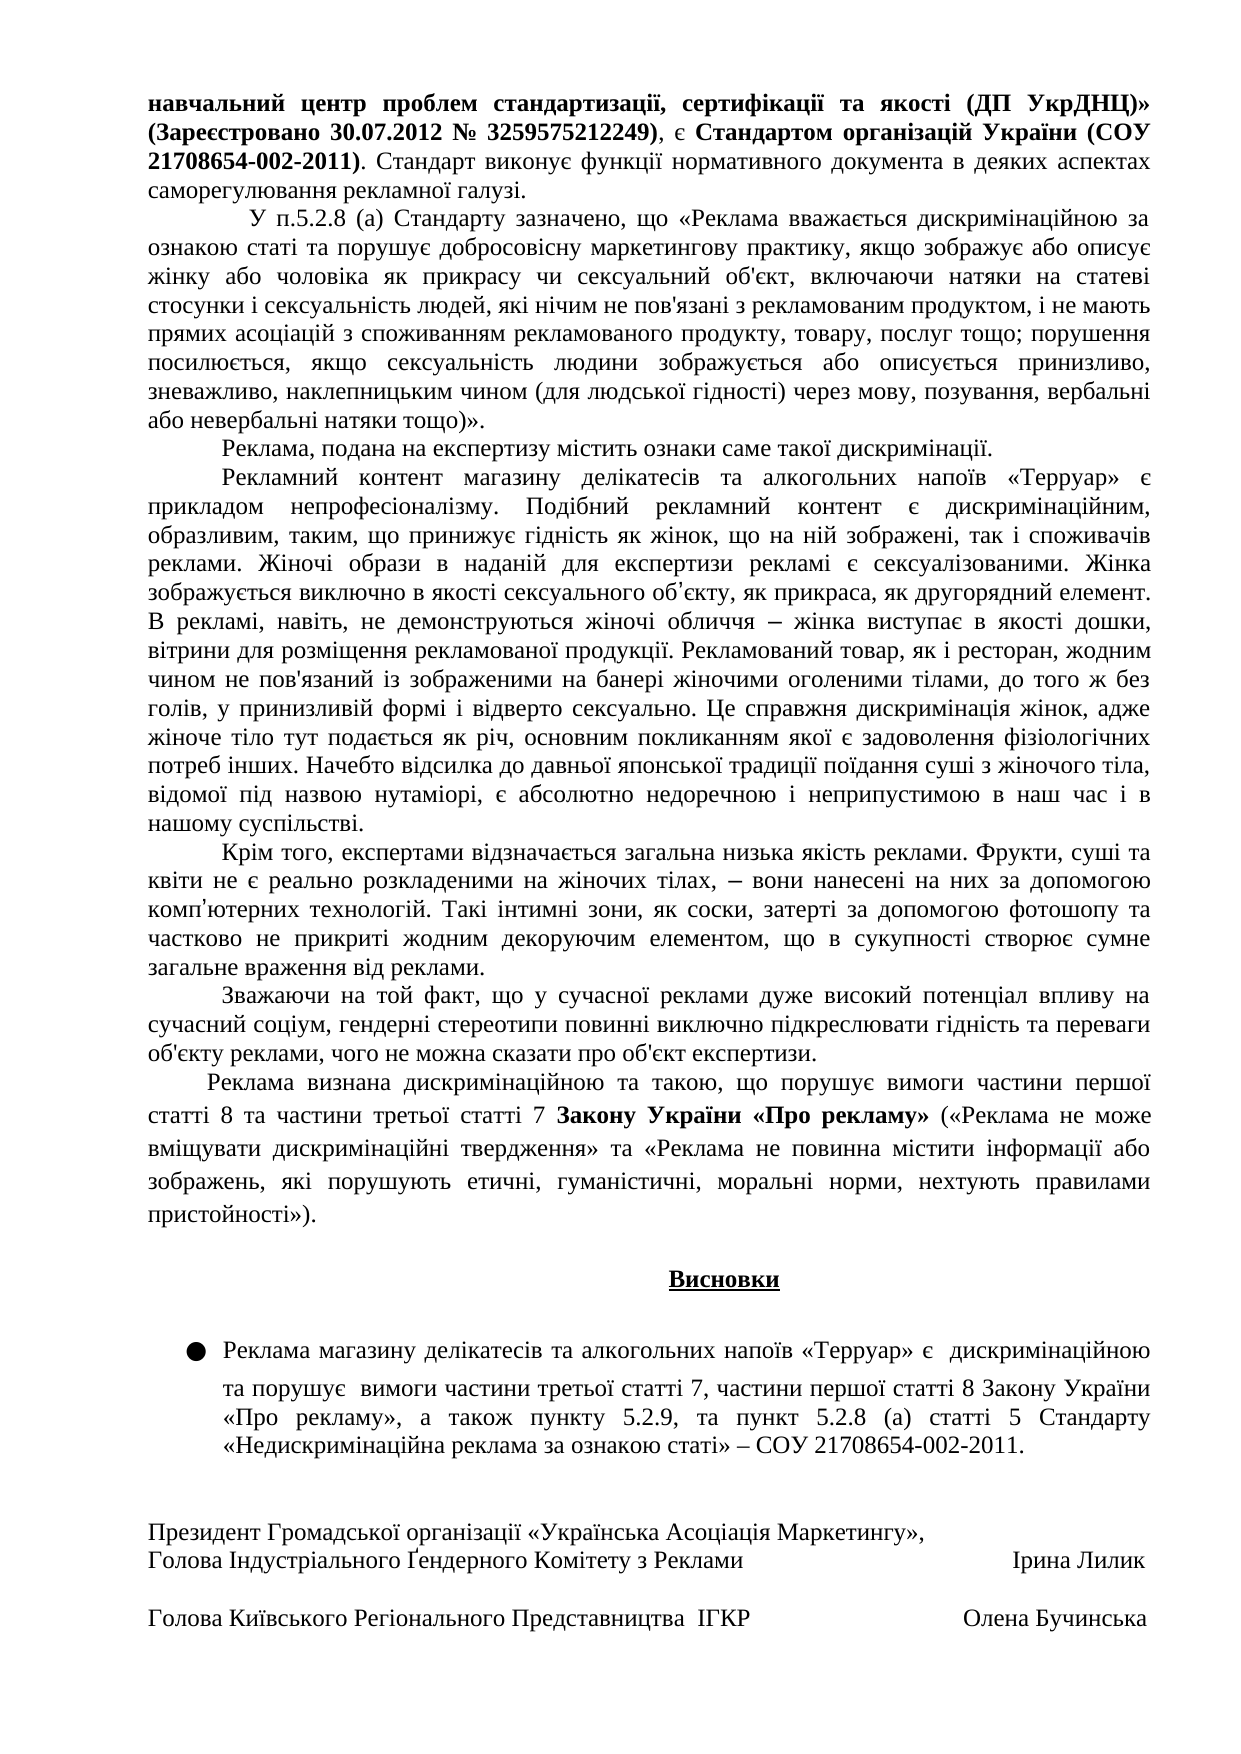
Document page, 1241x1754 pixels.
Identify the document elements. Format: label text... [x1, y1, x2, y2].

text Голова Київського Регіонального Представництва ІГКР Олена Бучинська [148, 1603, 1152, 1632]
text Крім того, експертами відзначається загальна низька якість реклами. Фрукти, суші та квіти не є реально розкладеними на жіночих тілах, ‒ вони нанесені на них за допомогою компʼютерних технологій. Такі інтимні зони, як соски, затерті за допомогою фотошопу та частково не прикриті жодним декоруючим елементом, що в сукупності створює сумне загальне враження від реклами. [148, 837, 1152, 981]
text Висновки [296, 1264, 1152, 1293]
text Рекламний контент магазину делікатесів та алкогольних напоїв «Терруар» є прикладом непрофесіоналізму. Подібний рекламний контент є дискримінаційним, образливим, таким, що принижує гідність як жінок, що на ній зображені, так і споживачів реклами. Жіночі образи в наданій для експертизи рекламі є сексуалізованими. Жінка зображується виключно в якості сексуального обʼєкту, як прикраса, як другорядний елемент. В рекламі, навіть, не демонструються жіночі обличчя ‒ жінка виступає в якості дошки, вітрини для розміщення рекламованої продукції. Рекламований товар, як і ресторан, жодним чином не пов'язаний із зображеними на банері жіночими оголеними тілами, до того ж без голів, у принизливій формі і відверто сексуально. Це справжня дискримінація жінок, адже жіноче тіло тут подається як річ, основним покликанням якої є задоволення фізіологічних потреб інших. Начебто відсилка до давньої японської традиції поїдання суші з жіночого тіла, відомої під назвою нутаміорі, є абсолютно недоречною і неприпустимою в наш час і в нашому суспільстві. [148, 462, 1152, 837]
list Реклама магазину делікатесів та алкогольних напоїв «Терруар» є дискримінаційною та порушує вимоги частини третьої статті 7, частини першої статті 8 Закону України «Про рекламу», а також пункту 5.2.9, та пункт 5.2.8 (а) статті 5 Стандарту «Недискримінаційна реклама за ознакою статі» – СОУ 21708654-002-2011. [185, 1322, 1152, 1459]
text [148, 88, 1152, 203]
text У п.5.2.8 (а) Стандарту зазначено, що «Реклама вважається дискримінаційною за ознакою статі та порушує добросовісну маркетингову практику, якщо зображує або описує жінку або чоловіка як прикрасу чи сексуальний об'єкт, включаючи натяки на статеві стосунки і сексуальність людей, які нічим не пов'язані з рекламованим продуктом, і не мають прямих асоціацій з споживанням рекламованого продукту, товару, послуг тощо; порушення посилюється, якщо сексуальність людини зображується або описується принизливо, зневажливо, наклепницьким чином (для людської гідності) через мову, позування, вербальні або невербальні натяки тощо)». [148, 203, 1152, 433]
text Зважаючи на той факт, що у сучасної реклами дуже високий потенціал впливу на сучасний соціум, гендерні стереотипи повинні виключно підкреслювати гідність та переваги об'єкту реклами, чого не можна сказати про об'єкт експертизи. [148, 981, 1152, 1067]
text Реклама визнана дискримінаційною та такою, що порушує вимоги частини першої статті 8 та частини третьої статті 7 Закону України «Про рекламу» («Реклама не може вміщувати дискримінаційні твердження» та «Реклама не повинна містити інформації або зображень, які порушують етичні, гуманістичні, моральні норми, нехтують правилами пристойності»). [148, 1067, 1152, 1228]
text Реклама, подана на експертизу містить ознаки саме такої дискримінації. [148, 433, 1152, 462]
text Голова Індустріального Ґендерного Комітету з Реклами Ірина Лилик [148, 1545, 1152, 1574]
text Президент Громадської організації «Українська Асоціація Маркетингу», [148, 1517, 1152, 1545]
